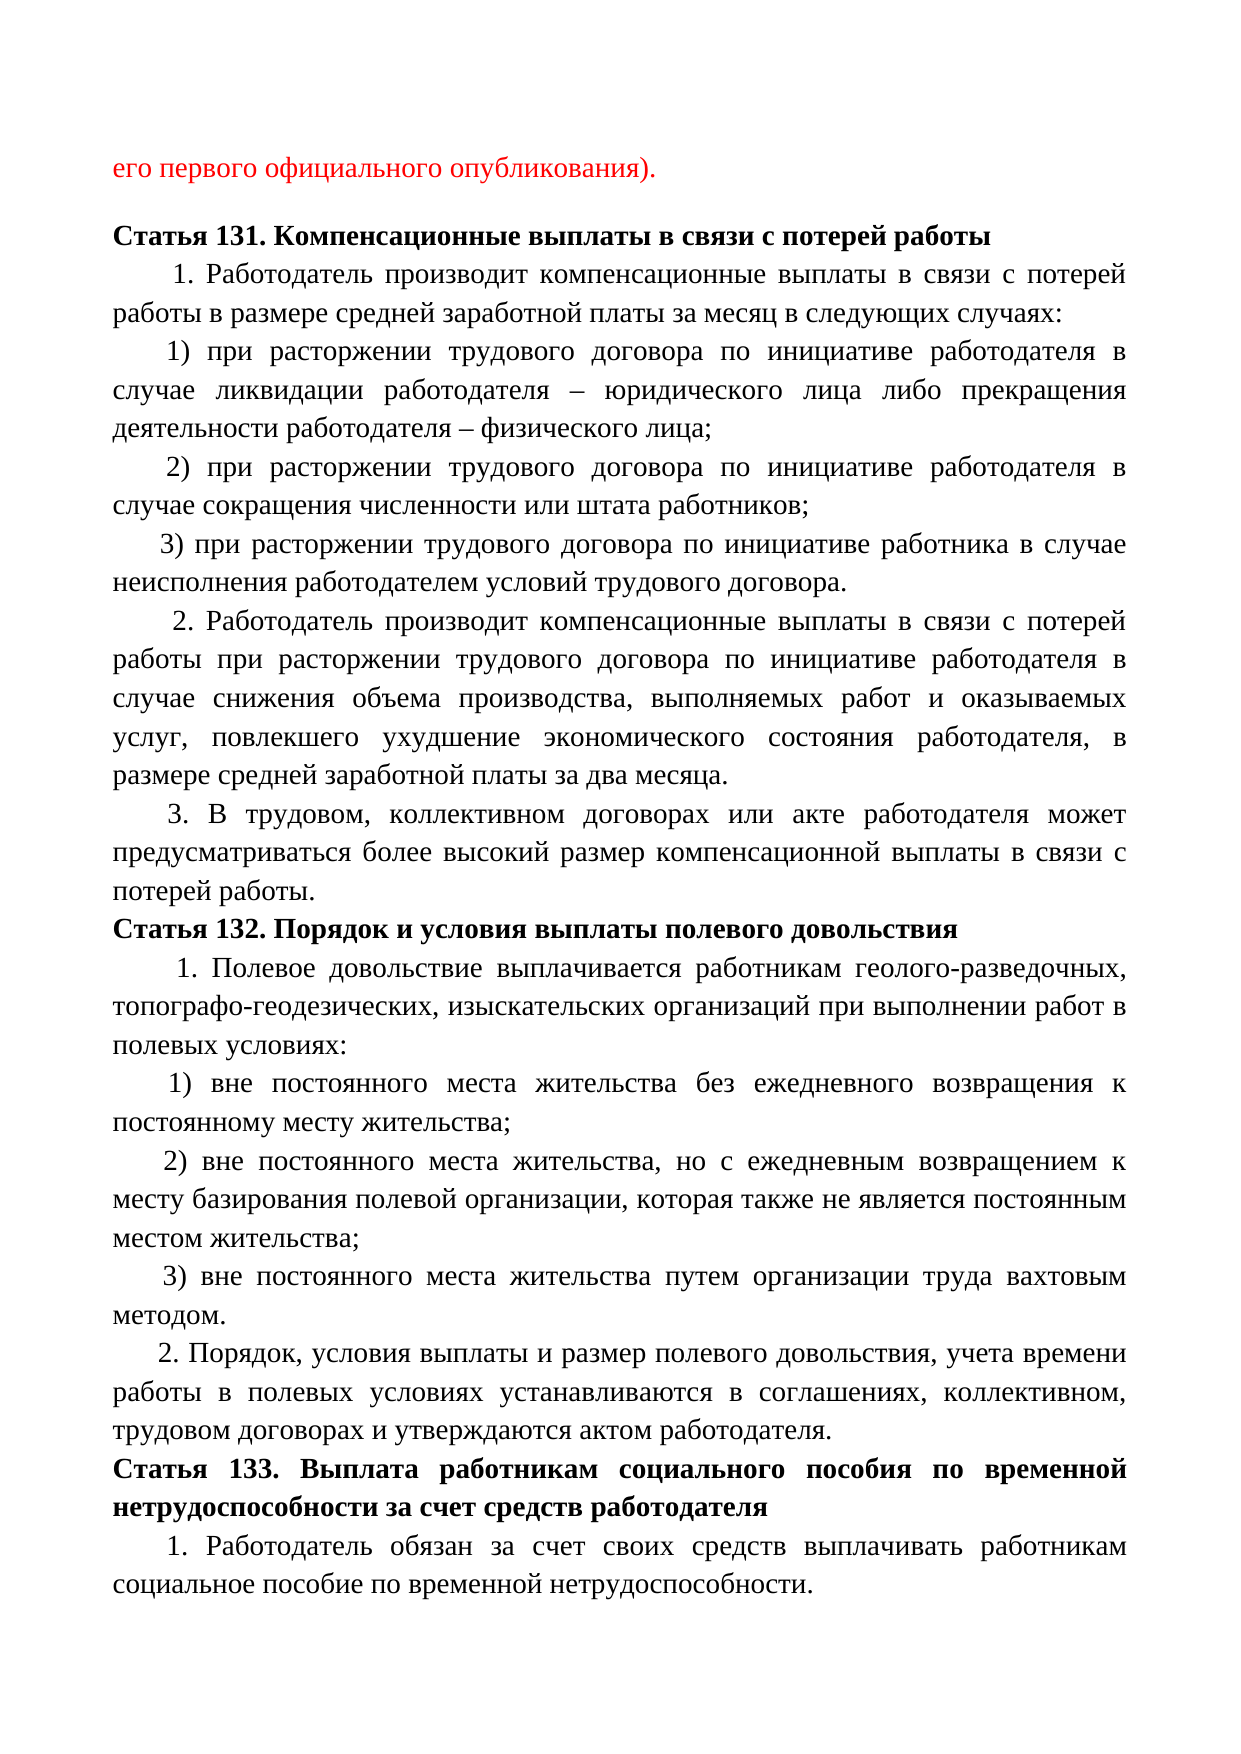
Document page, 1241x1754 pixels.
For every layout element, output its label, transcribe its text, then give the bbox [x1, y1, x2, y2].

text 1. Работодатель обязан за счет своих средств выплачивать работникам социальное пособие по временной нетрудоспособности. [112, 1528, 1128, 1600]
text 1. Полевое довольствие выплачивается работникам геолого-разведочных, топографо-геодезических, изыскательских организаций при выполнении работ в полевых условиях: [112, 950, 1128, 1061]
text 3) вне постоянного места жительства путем организации труда вахтовым методом. [112, 1258, 1128, 1330]
text 3) при расторжении трудового договора по инициативе работника в случае неисполнения работодателем условий трудового договора. [112, 526, 1128, 598]
text 1) вне постоянного места жительства без ежедневного возвращения к постоянному месту жительства; [112, 1066, 1128, 1138]
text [112, 150, 1128, 214]
text 2) при расторжении трудового договора по инициативе работодателя в случае сокращения численности или штата работников; [112, 449, 1128, 521]
text Статья 132. Порядок и условия выплаты полевого довольствия [112, 911, 1128, 945]
text Статья 131. Компенсационные выплаты в связи с потерей работы [112, 218, 1128, 251]
text 1. Работодатель производит компенсационные выплаты в связи с потерей работы в размере средней заработной платы за месяц в следующих случаях: [112, 256, 1128, 328]
text 2. Работодатель производит компенсационные выплаты в связи с потерей работы при расторжении трудового договора по инициативе работодателя в случае снижения объема производства, выполняемых работ и оказываемых услуг, повлекшего ухудшение экономического состояния работодателя, в размере средней заработной платы за два месяца. [112, 603, 1128, 791]
text 1) при расторжении трудового договора по инициативе работодателя в случае ликвидации работодателя – юридического лица либо прекращения деятельности работодателя – физического лица; [112, 333, 1128, 444]
text 3. В трудовом, коллективном договорах или акте работодателя может предусматриваться более высокий размер компенсационной выплаты в связи с потерей работы. [112, 796, 1128, 906]
text 2) вне постоянного места жительства, но с ежедневным возвращением к месту базирования полевой организации, которая также не является постоянным местом жительства; [112, 1143, 1128, 1253]
text 2. Порядок, условия выплаты и размер полевого довольствия, учета времени работы в полевых условиях устанавливаются в соглашениях, коллективном, трудовом договорах и утверждаются актом работодателя. [112, 1335, 1128, 1446]
text Статья 133. Выплата работникам социального пособия по временной нетрудоспособности за счет средств работодателя [112, 1451, 1128, 1523]
